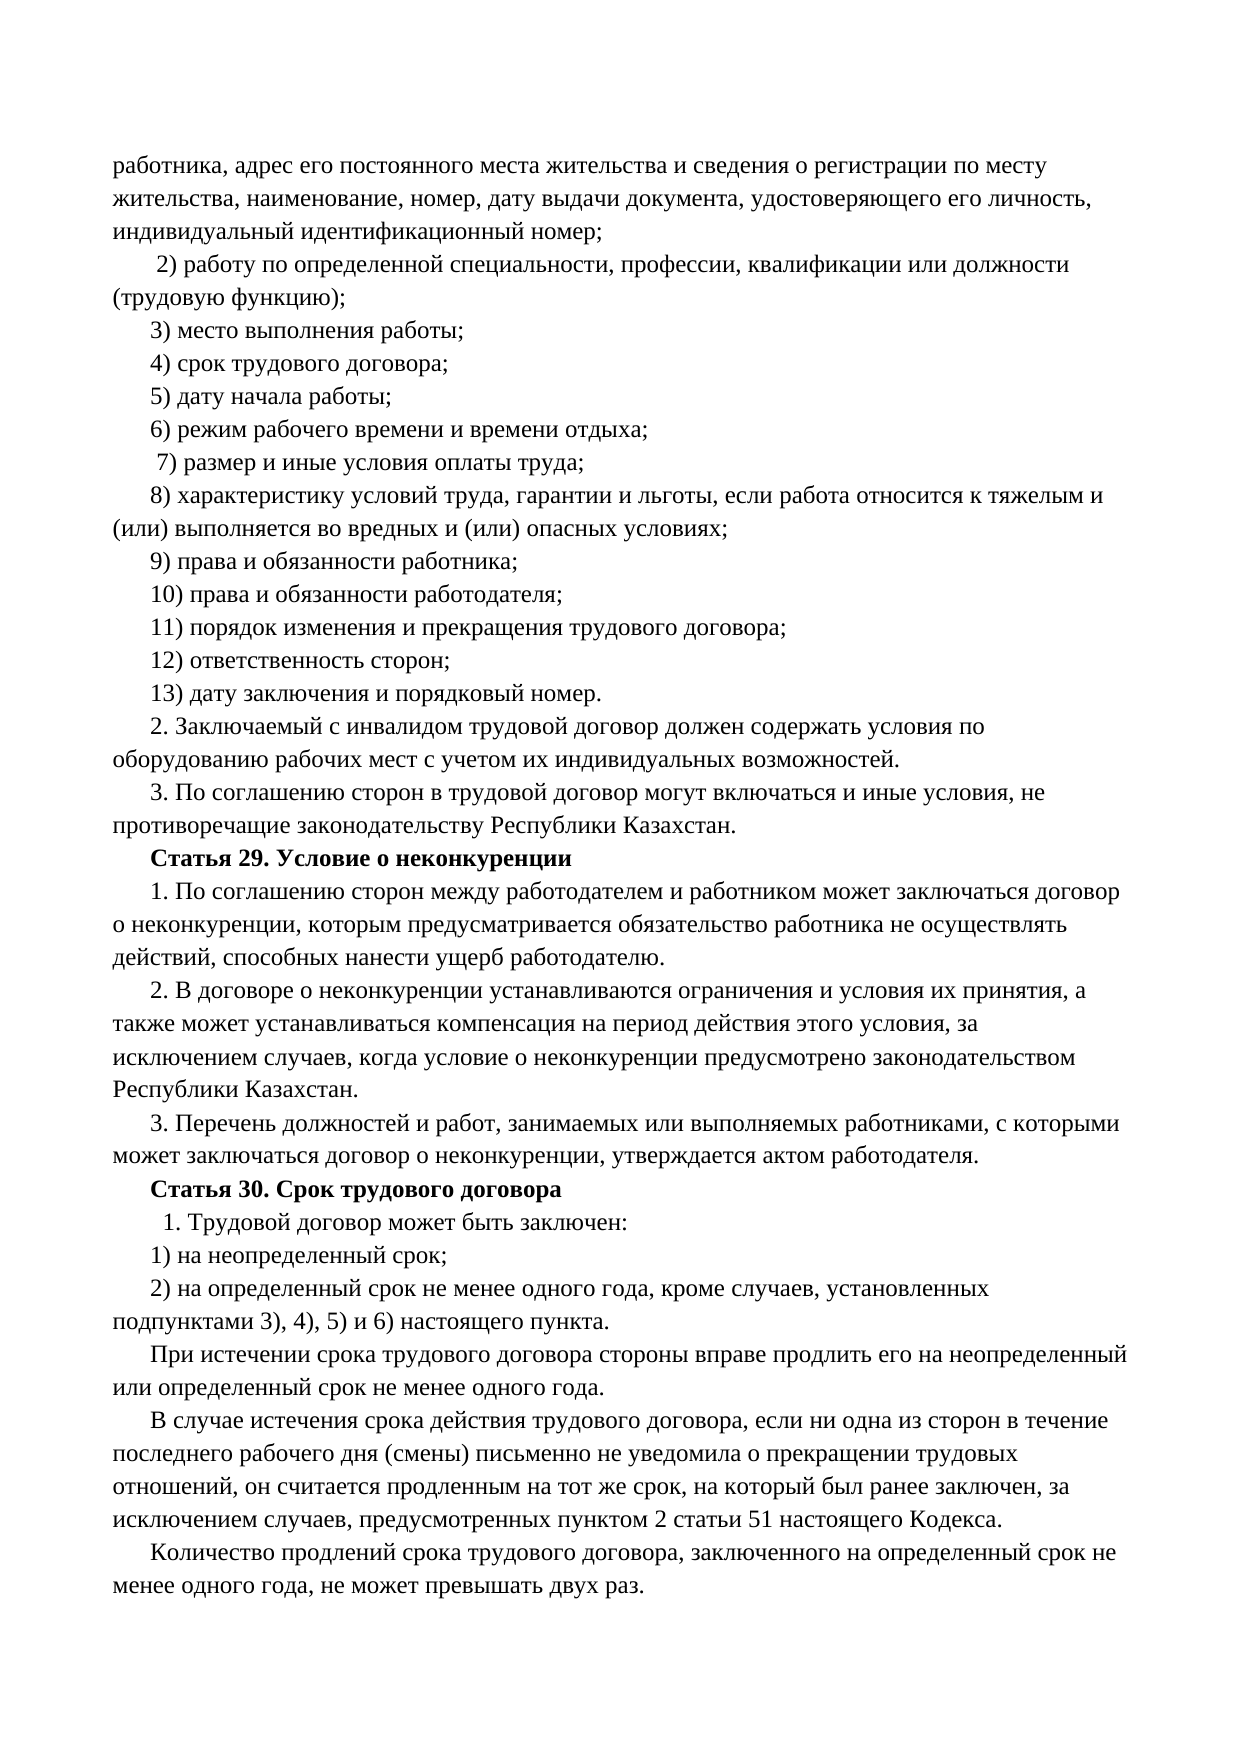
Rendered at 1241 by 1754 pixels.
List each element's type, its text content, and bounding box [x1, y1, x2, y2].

text 1. По соглашению сторон между работодателем и работником может заключаться договор о неконкуренции, которым предусматривается обязательство работника не осуществлять действий, способных нанести ущерб работодателю. 2. В договоре о неконкуренции устанавливаются ограничения и условия их принятия, а также может устанавливаться компенсация на период действия этого условия, за исключением случаев, когда условие о неконкуренции предусмотрено законодательством Республики Казахстан. 3. Перечень должностей и работ, занимаемых или выполняемых работниками, с которыми может заключаться договор о неконкуренции, утверждается актом работодателя. [112, 876, 1128, 1169]
text Статья 30. Срок трудового договора [112, 1174, 1128, 1202]
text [112, 1207, 1128, 1599]
text Статья 29. Условие о неконкуренции [112, 843, 1128, 872]
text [112, 150, 1128, 839]
